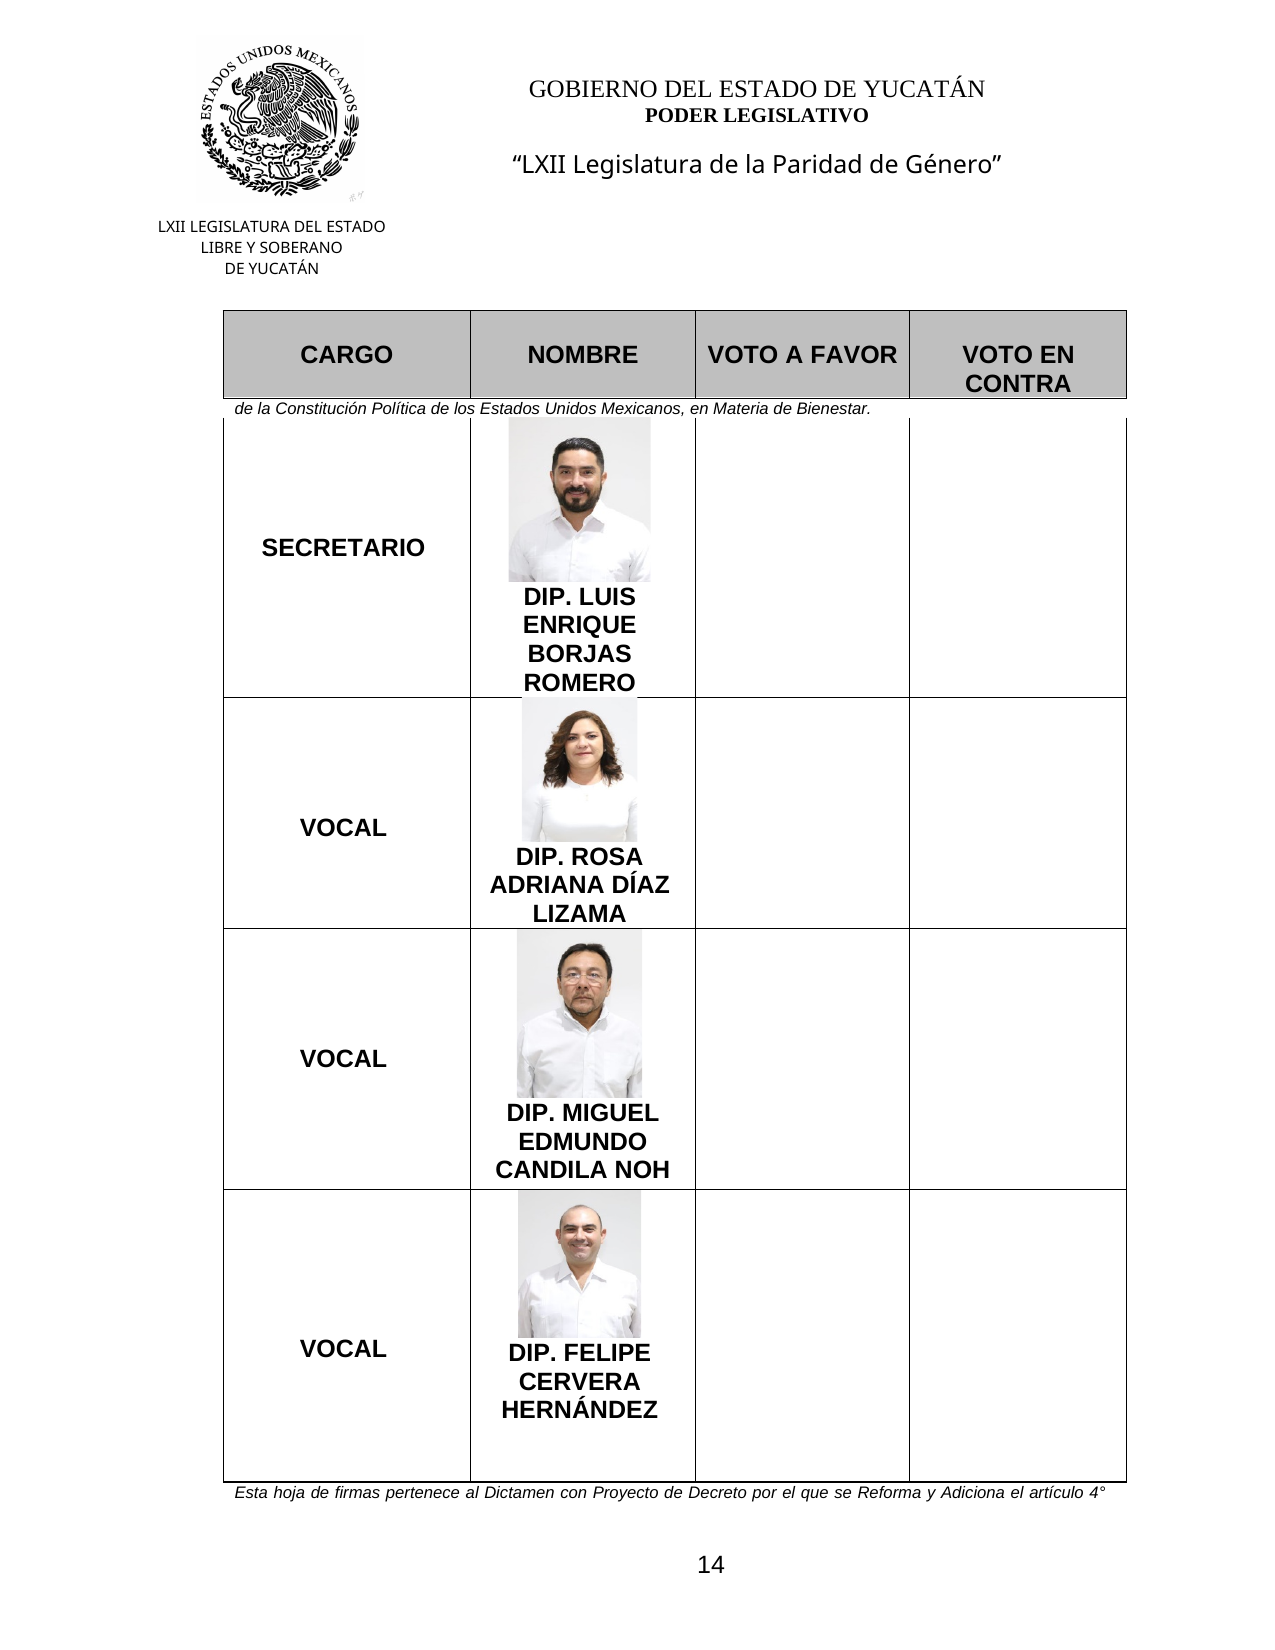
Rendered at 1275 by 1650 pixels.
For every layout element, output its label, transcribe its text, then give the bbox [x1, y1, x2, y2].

table_cell VOCAL [224, 698, 470, 928]
picture [521, 697, 638, 842]
table_cell DIP. MIGUEL EDMUNDO CANDILA NOH [471, 929, 695, 1189]
table_cell SECRETARIO [224, 418, 470, 697]
picture [508, 417, 651, 582]
table_cell [224, 1424, 470, 1481]
table_cell DIP. FELIPE CERVERA HERNÁNDEZ [471, 1190, 695, 1424]
table_cell DIP. ROSA ADRIANA DÍAZ LIZAMA [471, 698, 695, 928]
table_cell [696, 1190, 909, 1424]
table_cell [696, 698, 909, 928]
table_header NOMBRE [471, 311, 695, 397]
table_cell [910, 929, 1126, 1189]
table_cell [696, 1424, 909, 1481]
table_cell [696, 929, 909, 1189]
picture [195, 35, 365, 203]
table_cell VOCAL [224, 1190, 470, 1424]
table_header VOTO A FAVOR [696, 311, 909, 397]
picture [516, 929, 643, 1098]
picture [518, 1190, 642, 1338]
table_cell [696, 418, 909, 697]
table_cell DIP. LUIS ENRIQUE BORJAS ROMERO [471, 418, 695, 697]
table_header VOTO EN CONTRA [910, 311, 1126, 397]
table_cell [910, 418, 1126, 697]
table_cell VOCAL [224, 929, 470, 1189]
table_cell [910, 1424, 1126, 1481]
table_cell [910, 1190, 1126, 1424]
table_header CARGO [224, 311, 470, 397]
table_cell [471, 1424, 695, 1481]
table_cell [910, 698, 1126, 928]
